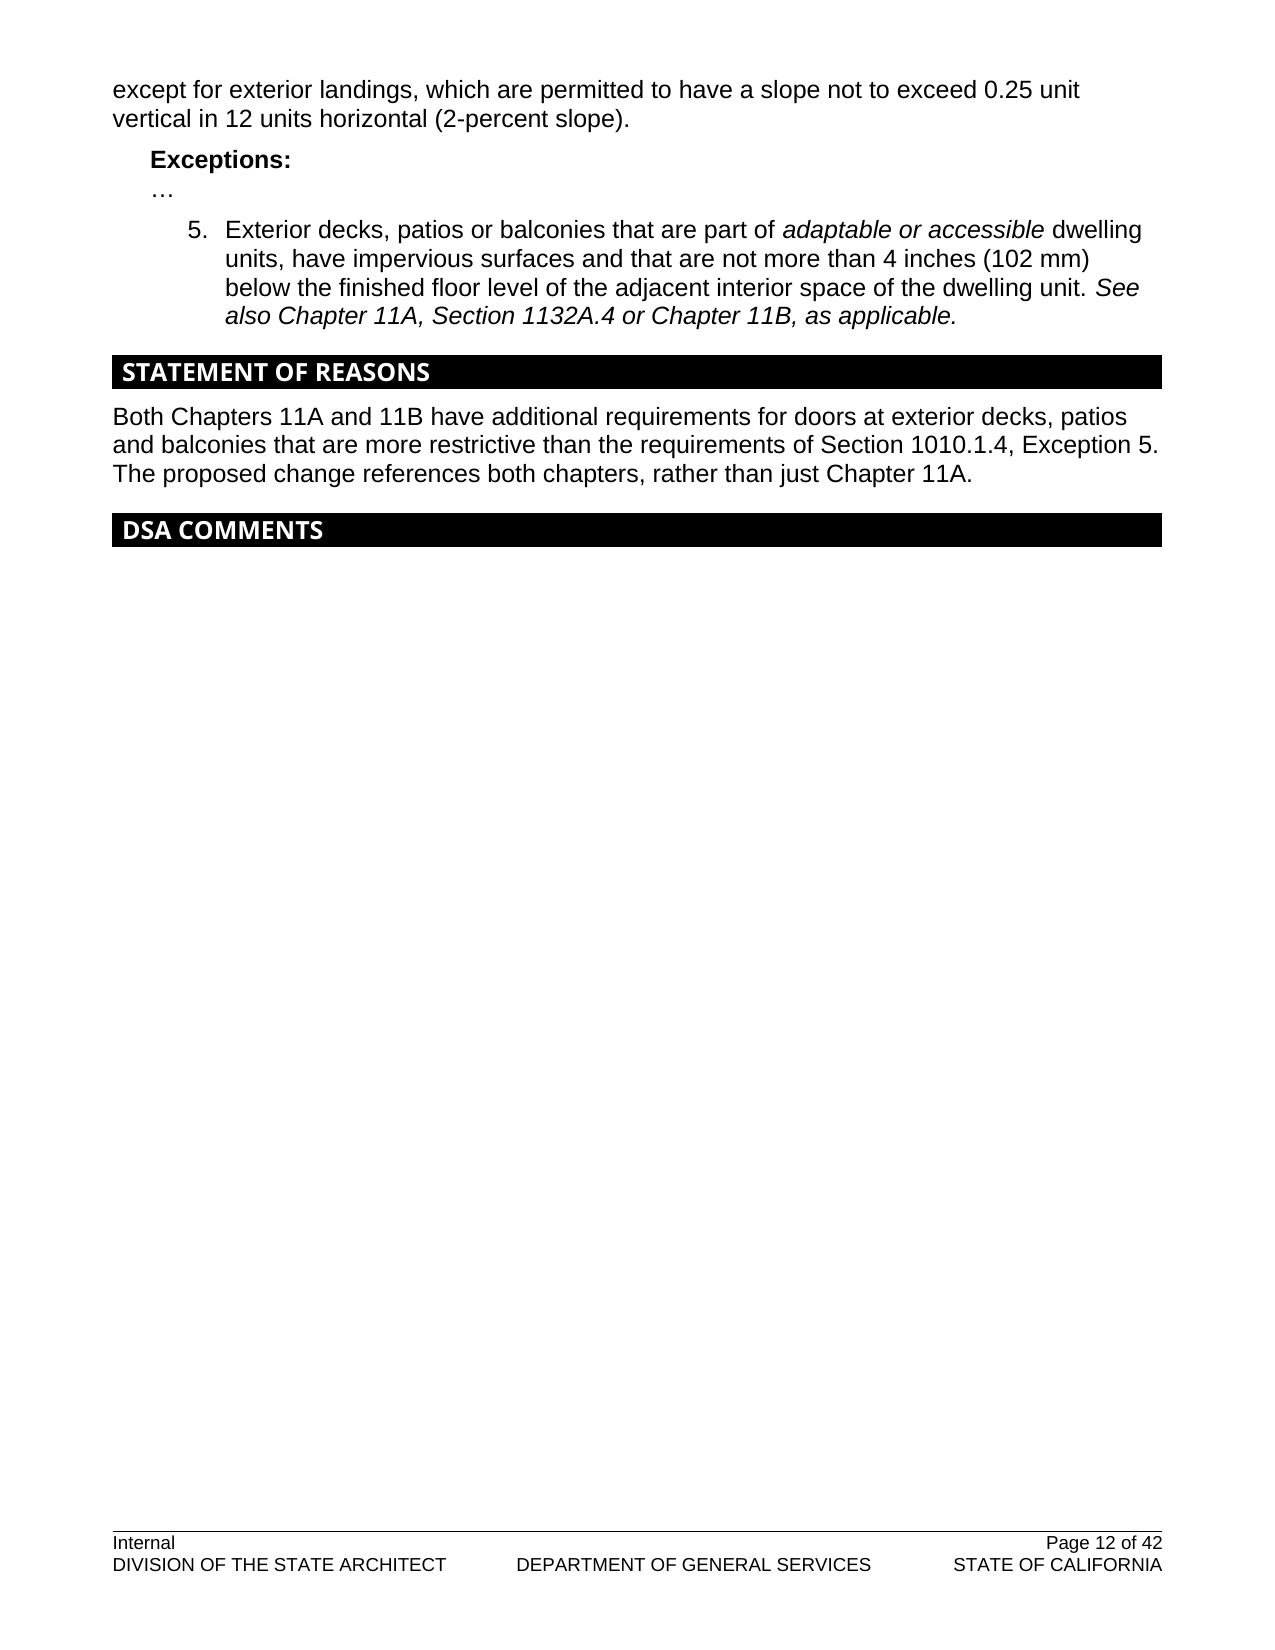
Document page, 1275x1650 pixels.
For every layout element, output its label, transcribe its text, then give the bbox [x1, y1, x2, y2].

text Exceptions: … [150, 145, 1162, 202]
text Both Chapters 11A and 11B have additional requirements for doors at exterior decks, patios and balconies that are more restrictive than the requirements of Section 1010.1.4, Exception 5. The proposed change references both chapters, rather than just Chapter 11A. [112, 402, 1162, 488]
subtitle DSA COMMENTS [112, 513, 1162, 547]
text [112, 75, 1162, 132]
subtitle STATEMENT OF REASONS [112, 355, 1162, 389]
